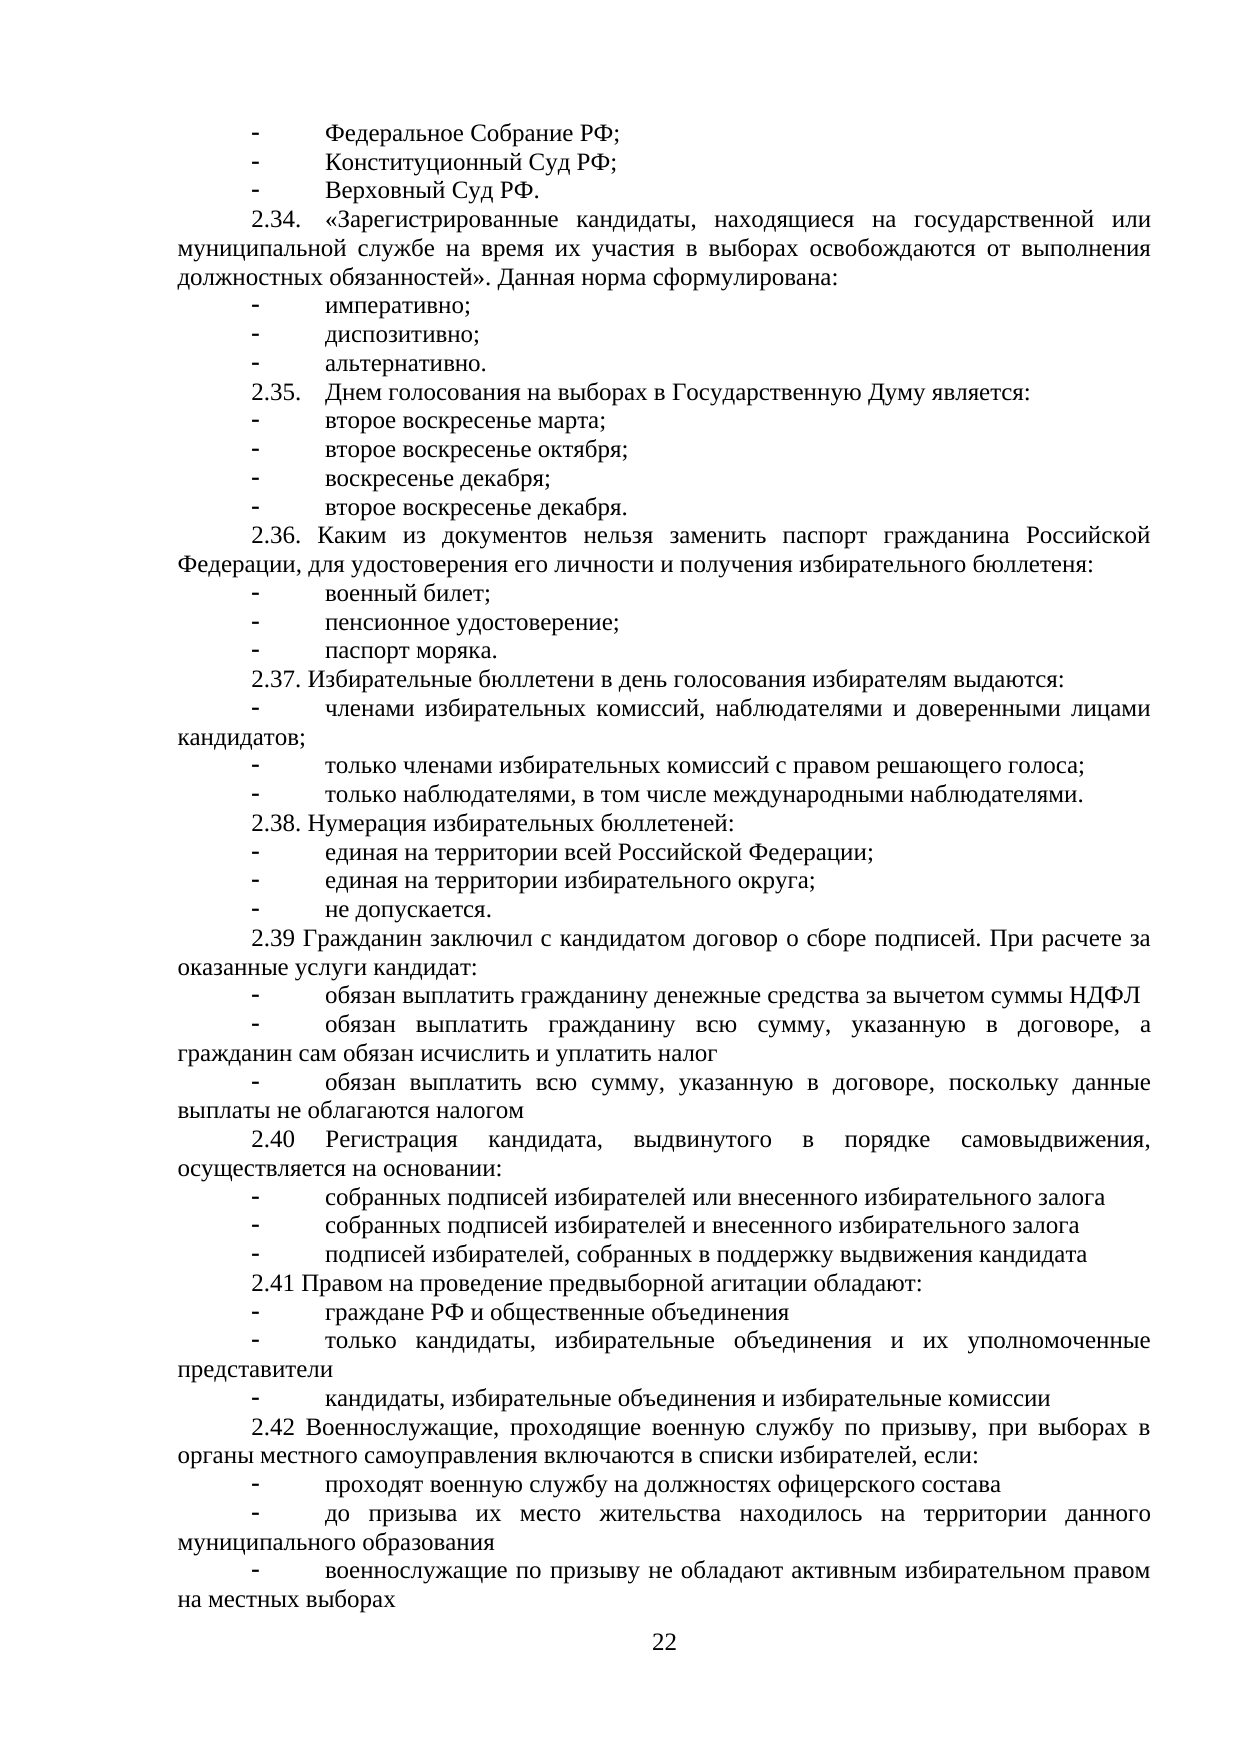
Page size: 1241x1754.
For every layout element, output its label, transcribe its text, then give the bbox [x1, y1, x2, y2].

list единая на территории всей Российской Федерации; [177, 837, 1152, 866]
list собранных подписей избирателей или внесенного избирательного залога [177, 1182, 1152, 1211]
list единая на территории избирательного округа; [177, 866, 1152, 894]
list второе воскресенье декабря. [177, 492, 1152, 521]
list военнослужащие по призыву не обладают активным избирательном правом на местных выборах [177, 1556, 1152, 1613]
list обязан выплатить всю сумму, указанную в договоре, поскольку данные выплаты не облагаются налогом [177, 1067, 1152, 1124]
text 2.42 Военнослужащие, проходящие военную службу по призыву, при выборах в органы местного самоуправления включаются в списки избирателей, если: [177, 1412, 1152, 1469]
list только членами избирательных комиссий с правом решающего голоса; [177, 751, 1152, 779]
list граждане РФ и общественные объединения [177, 1297, 1152, 1326]
list императивно; [177, 291, 1152, 319]
list воскресенье декабря; [177, 463, 1152, 492]
text 2.38. Нумерация избирательных бюллетеней: [177, 808, 1152, 837]
list до призыва их место жительства находилось на территории данного муниципального образования [177, 1498, 1152, 1556]
list проходят военную службу на должностях офицерского состава [177, 1469, 1152, 1498]
text 2.41 Правом на проведение предвыборной агитации обладают: [177, 1268, 1152, 1297]
list военный билет; [177, 578, 1152, 607]
list второе воскресенье октября; [177, 434, 1152, 463]
list обязан выплатить гражданину денежные средства за вычетом суммы НДФЛ [177, 981, 1152, 1009]
list только наблюдателями, в том числе международными наблюдателями. [177, 779, 1152, 808]
list диспозитивно; [177, 319, 1152, 348]
text 2.36. Каким из документов нельзя заменить паспорт гражданина Российской Федерации, для удостоверения его личности и получения избирательного бюллетеня: [177, 521, 1152, 578]
list членами избирательных комиссий, наблюдателями и доверенными лицами кандидатов; [177, 693, 1152, 751]
text 2.35. Днем голосования на выборах в Государственную Думу является: [177, 377, 1152, 406]
list не допускается. [177, 894, 1152, 923]
text 2.40 Регистрация кандидата, выдвинутого в порядке самовыдвижения, осуществляется на основании: [177, 1124, 1152, 1182]
text 2.34. «Зарегистрированные кандидаты, находящиеся на государственной или муниципальной службе на время их участия в выборах освобождаются от выполнения должностных обязанностей». Данная норма сформулирована: [177, 204, 1152, 291]
list только кандидаты, избирательные объединения и их уполномоченные представители [177, 1326, 1152, 1383]
text 2.37. Избирательные бюллетени в день голосования избирателям выдаются: [177, 664, 1152, 693]
list паспорт моряка. [177, 636, 1152, 664]
list Федеральное Собрание РФ; [177, 118, 1152, 147]
list Верховный Суд РФ. [177, 176, 1152, 204]
list обязан выплатить гражданину всю сумму, указанную в договоре, а гражданин сам обязан исчислить и уплатить налог [177, 1009, 1152, 1067]
list кандидаты, избирательные объединения и избирательные комиссии [177, 1383, 1152, 1412]
list собранных подписей избирателей и внесенного избирательного залога [177, 1211, 1152, 1239]
list второе воскресенье марта; [177, 406, 1152, 434]
text 2.39 Гражданин заключил с кандидатом договор о сборе подписей. При расчете за оказанные услуги кандидат: [177, 923, 1152, 981]
list пенсионное удостоверение; [177, 607, 1152, 636]
list альтернативно. [177, 348, 1152, 377]
list Конституционный Суд РФ; [177, 147, 1152, 176]
list подписей избирателей, собранных в поддержку выдвижения кандидата [177, 1239, 1152, 1268]
